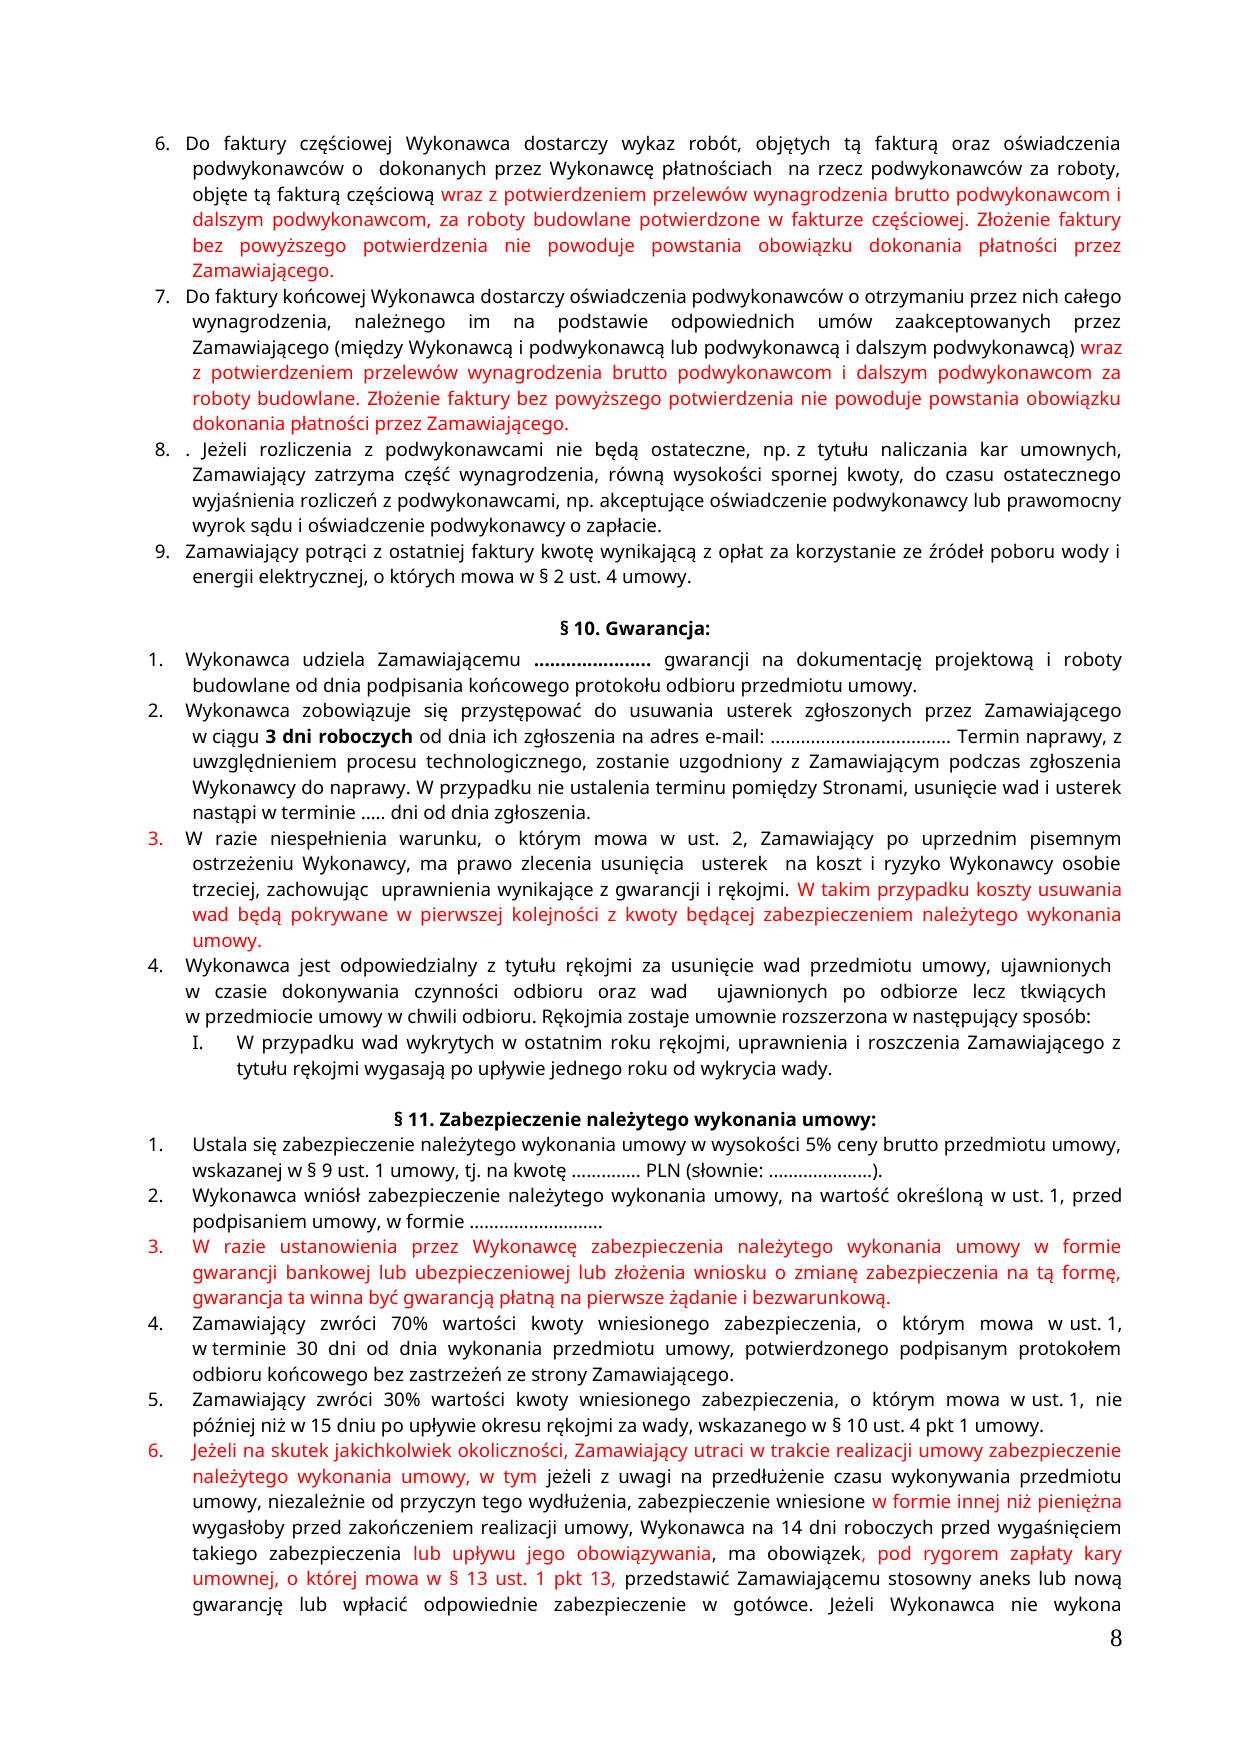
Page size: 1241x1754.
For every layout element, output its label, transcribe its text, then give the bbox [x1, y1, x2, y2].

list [148, 1438, 1122, 1616]
list Zamawiający zwróci 30% wartości kwoty wniesionego zabezpieczenia, o którym mowa w ust. 1, nie później niż w 15 dniu po upływie okresu rękojmi za wady, wskazanego w § 10 ust. 4 pkt 1 umowy. [148, 1387, 1122, 1438]
list Wykonawca wniósł zabezpieczenie należytego wykonania umowy, na wartość określoną w ust. 1, przed podpisaniem umowy, w formie ……………………... [148, 1182, 1122, 1233]
list Wykonawca udziela Zamawiającemu ...................... gwarancji na dokumentację projektową i roboty budowlane od dnia podpisania końcowego protokołu odbioru przedmiotu umowy. [148, 647, 1122, 698]
list Wykonawca jest odpowiedzialny z tytułu rękojmi za usunięcie wad przedmiotu umowy, ujawnionych w czasie dokonywania czynności odbioru oraz wad ujawnionych po odbiorze lecz tkwiących w przedmiocie umowy w chwili odbioru. Rękojmia zostaje umownie rozszerzona w następujący sposób: [148, 953, 1122, 1029]
list W przypadku wad wykrytych w ostatnim roku rękojmi, uprawnienia i roszczenia Zamawiającego z tytułu rękojmi wygasają po upływie jednego roku od wykrycia wady. [192, 1029, 1122, 1080]
list W razie ustanowienia przez Wykonawcę zabezpieczenia należytego wykonania umowy w formie gwarancji bankowej lub ubezpieczeniowej lub złożenia wniosku o zmianę zabezpieczenia na tą formę, gwarancja ta winna być gwarancją płatną na pierwsze żądanie i bezwarunkową. [148, 1233, 1122, 1310]
list . Jeżeli rozliczenia z podwykonawcami nie będą ostateczne, np. z tytułu naliczania kar umownych, Zamawiający zatrzyma część wynagrodzenia, równą wysokości spornej kwoty, do czasu ostatecznego wyjaśnienia rozliczeń z podwykonawcami, np. akceptujące oświadczenie podwykonawcy lub prawomocny wyrok sądu i oświadczenie podwykonawcy o zapłacie. [154, 436, 1122, 538]
list W razie niespełnienia warunku, o którym mowa w ust. 2, Zamawiający po uprzednim pisemnym ostrzeżeniu Wykonawcy, ma prawo zlecenia usunięcia usterek na koszt i ryzyko Wykonawcy osobie trzeciej, zachowując uprawnienia wynikające z gwarancji i rękojmi. W takim przypadku koszty usuwania wad będą pokrywane w pierwszej kolejności z kwoty będącej zabezpieczeniem należytego wykonania umowy. [148, 825, 1122, 953]
list Do faktury końcowej Wykonawca dostarczy oświadczenia podwykonawców o otrzymaniu przez nich całego wynagrodzenia, należnego im na podstawie odpowiednich umów zaakceptowanych przez Zamawiającego (między Wykonawcą i podwykonawcą lub podwykonawcą i dalszym podwykonawcą) wraz z potwierdzeniem przelewów wynagrodzenia brutto podwykonawcom i dalszym podwykonawcom za roboty budowlane. Złożenie faktury bez powyższego potwierdzenia nie powoduje powstania obowiązku dokonania płatności przez Zamawiającego. [154, 283, 1122, 436]
list Zamawiający potrąci z ostatniej faktury kwotę wynikającą z opłat za korzystanie ze źródeł poboru wody i energii elektrycznej, o których mowa w § 2 ust. 4 umowy. [154, 538, 1122, 589]
list Ustala się zabezpieczenie należytego wykonania umowy w wysokości 5% ceny brutto przedmiotu umowy, wskazanej w § 9 ust. 1 umowy, tj. na kwotę ………….. PLN (słownie: …………………). [148, 1131, 1122, 1182]
list Zamawiający zwróci 70% wartości kwoty wniesionego zabezpieczenia, o którym mowa w ust. 1, w terminie 30 dni od dnia wykonania przedmiotu umowy, potwierdzonego podpisanym protokołem odbioru końcowego bez zastrzeżeń ze strony Zamawiającego. [148, 1310, 1122, 1387]
text § 10. Gwarancja: [148, 615, 1122, 640]
list Do faktury częściowej Wykonawca dostarczy wykaz robót, objętych tą fakturą oraz oświadczenia podwykonawców o dokonanych przez Wykonawcę płatnościach na rzecz podwykonawców za roboty, objęte tą fakturą częściową wraz z potwierdzeniem przelewów wynagrodzenia brutto podwykonawcom i dalszym podwykonawcom, za roboty budowlane potwierdzone w fakturze częściowej. Złożenie faktury bez powyższego potwierdzenia nie powoduje powstania obowiązku dokonania płatności przez Zamawiającego. [154, 130, 1122, 283]
list Wykonawca zobowiązuje się przystępować do usuwania usterek zgłoszonych przez Zamawiającego w ciągu 3 dni roboczych od dnia ich zgłoszenia na adres e-mail: .................................... Termin naprawy, z uwzględnieniem procesu technologicznego, zostanie uzgodniony z Zamawiającym podczas zgłoszenia Wykonawcy do naprawy. W przypadku nie ustalenia terminu pomiędzy Stronami, usunięcie wad i usterek nastąpi w terminie .…. dni od dnia zgłoszenia. [148, 698, 1122, 825]
text § 11. Zabezpieczenie należytego wykonania umowy: [148, 1106, 1122, 1131]
